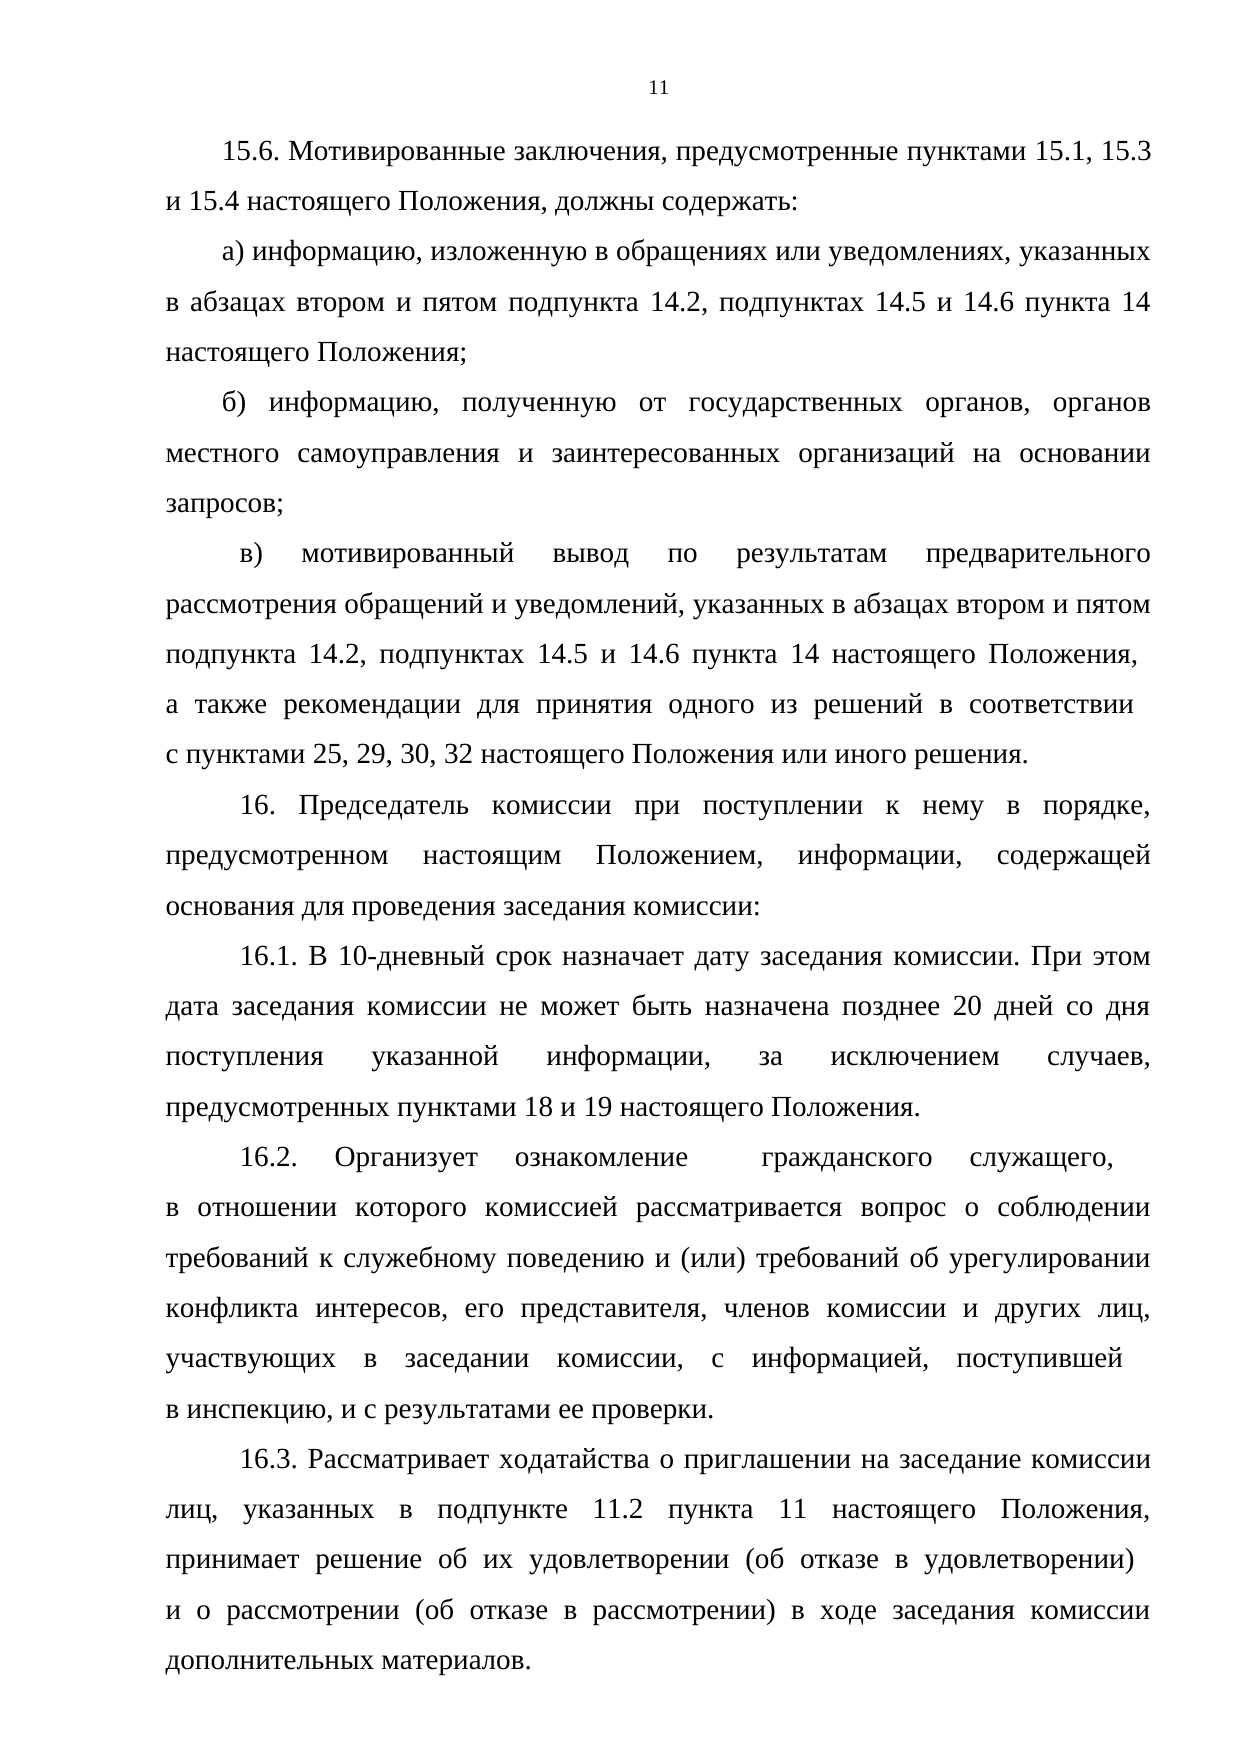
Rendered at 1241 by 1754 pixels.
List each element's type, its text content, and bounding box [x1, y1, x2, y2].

text б) информацию, полученную от государственных органов, органов местного самоуправления и заинтересованных организаций на основании запросов; [165, 384, 1152, 519]
text 15.6. Мотивированные заключения, предусмотренные пунктами 15.1, 15.3 и 15.4 настоящего Положения, должны содержать: [165, 133, 1152, 217]
text 16.3. Рассматривает ходатайства о приглашении на заседание комиссии лиц, указанных в подпункте 11.2 пункта 11 настоящего Положения, принимает решение об их удовлетворении (об отказе в удовлетворении) и о рассмотрении (об отказе в рассмотрении) в ходе заседания комиссии дополнительных материалов. [165, 1441, 1152, 1676]
text 16.1. В 10-дневный срок назначает дату заседания комиссии. При этом дата заседания комиссии не может быть назначена позднее 20 дней со дня поступления указанной информации, за исключением случаев, предусмотренных пунктами 18 и 19 настоящего Положения. [165, 938, 1152, 1122]
text а) информацию, изложенную в обращениях или уведомлениях, указанных в абзацах втором и пятом подпункта 14.2, подпунктах 14.5 и 14.6 пункта 14 настоящего Положения; [165, 233, 1152, 368]
text 16. Председатель комиссии при поступлении к нему в порядке, предусмотренном настоящим Положением, информации, содержащей основания для проведения заседания комиссии: [165, 787, 1152, 921]
text в) мотивированный вывод по результатам предварительного рассмотрения обращений и уведомлений, указанных в абзацах втором и пятом подпункта 14.2, подпунктах 14.5 и 14.6 пункта 14 настоящего Положения, а также рекомендации для принятия одного из решений в соответствии с пунктами 25, 29, 30, 32 настоящего Положения или иного решения. [165, 535, 1152, 770]
text 16.2. Организует ознакомление гражданского служащего, в отношении которого комиссией рассматривается вопрос о соблюдении требований к служебному поведению и (или) требований об урегулировании конфликта интересов, его представителя, членов комиссии и других лиц, участвующих в заседании комиссии, с информацией, поступившей в инспекцию, и с результатами ее проверки. [165, 1139, 1152, 1424]
